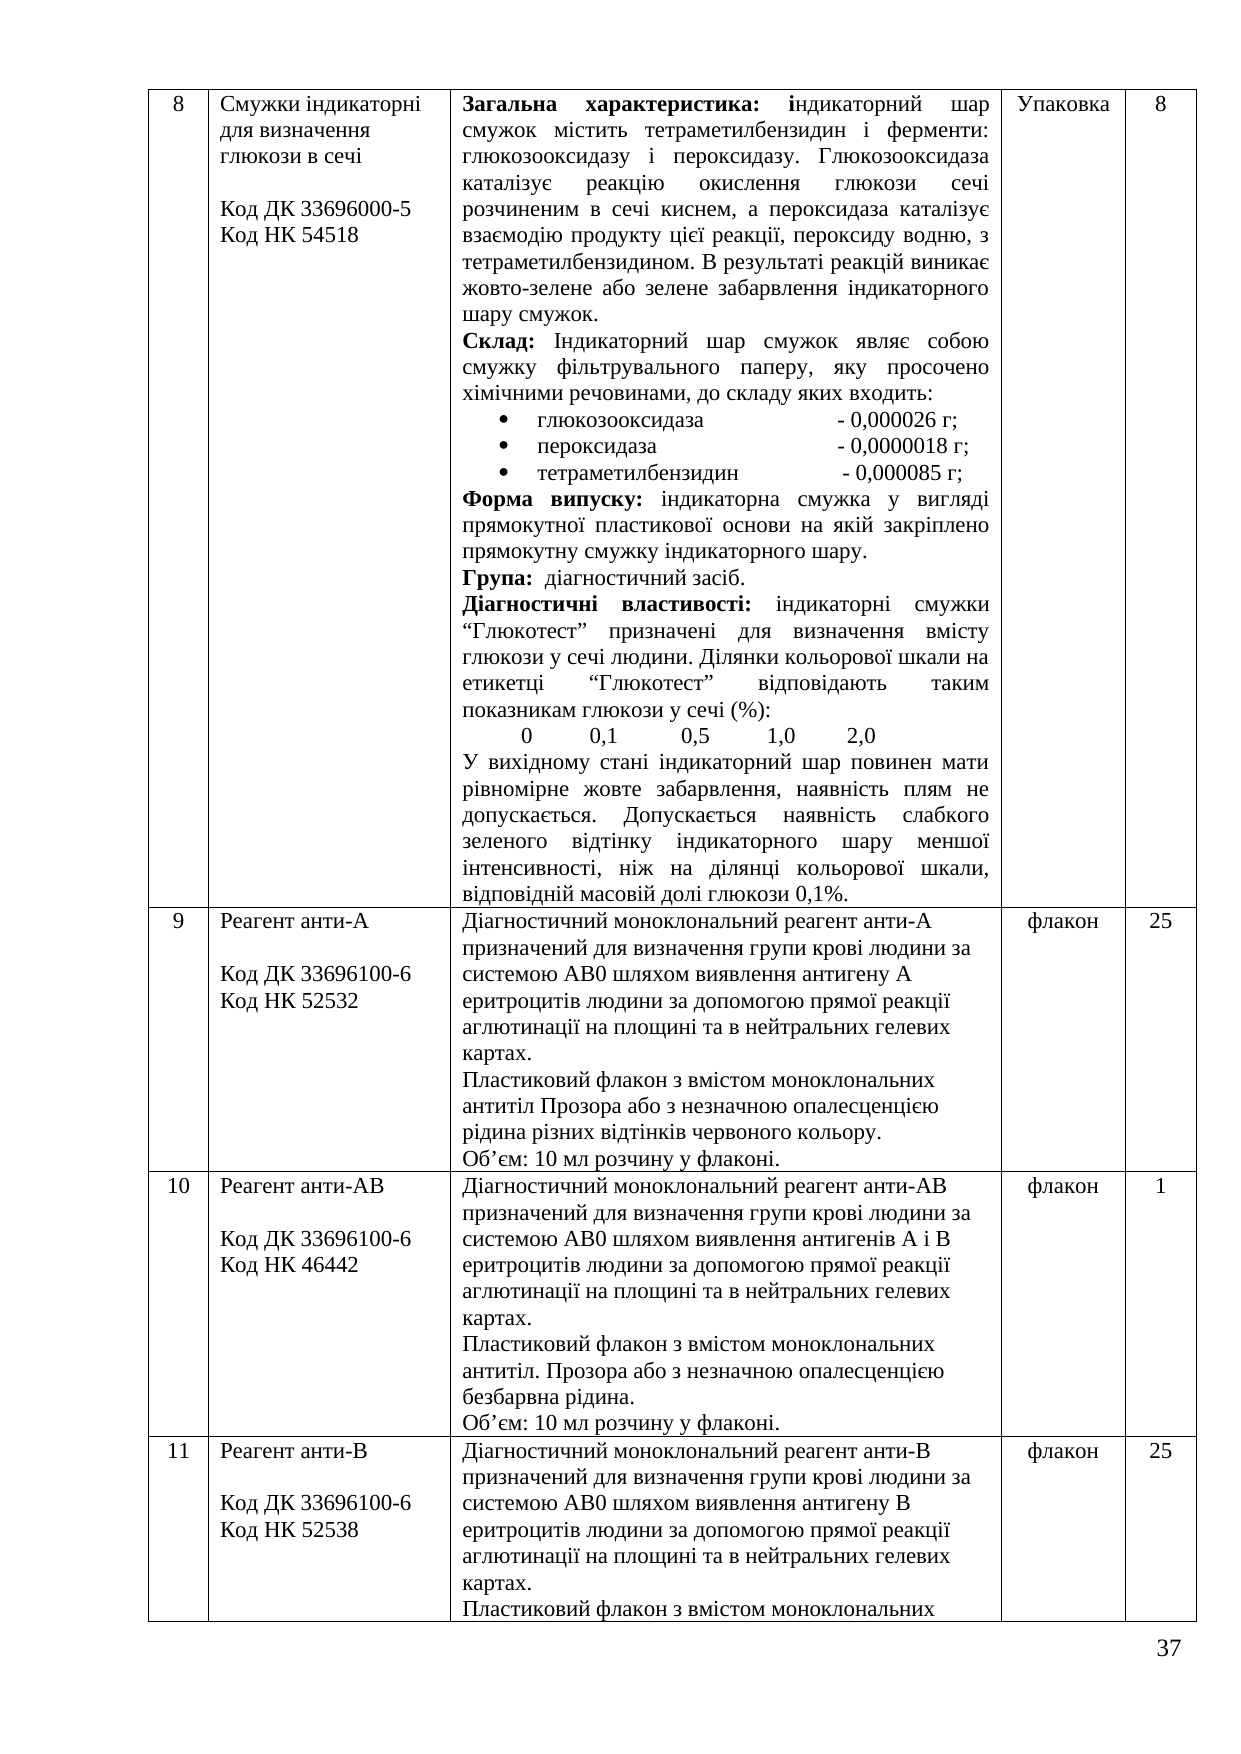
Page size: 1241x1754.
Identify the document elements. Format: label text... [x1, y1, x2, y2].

table_cell Загальна характеристика: індикаторний шар смужок містить тетраметилбензидин і ферменти: глюкозооксидазу і пероксидазу. Глюкозооксидаза каталізує реакцію окислення глюкози сечі розчиненим в сечі киснем, а пероксидаза каталізує взаємодію продукту цієї реакції, пероксиду водню, з тетраметилбензидином. В результаті реакцій виникає жовто-зелене або зелене забарвлення індикаторного шару смужок. Склад: Індикаторний шар смужок являє собою смужку фільтрувального паперу, яку просочено хімічними речовинами, до складу яких входить: глюкозооксидаза - 0,000026 г; пероксидаза - 0,0000018 г; тетраметилбензидин - 0,000085 г; Форма випуску: індикаторна смужка у вигляді прямокутної пластикової основи на якій закріплено прямокутну смужку індикаторного шару. Група: діагностичний засіб. Діагностичні властивості: індикаторні смужки “Глюкотест” призначені для визначення вмісту глюкози у сечі людини. Ділянки кольорової шкали на етикетці “Глюкотест” відповідають таким показникам глюкози у сечі (%): 0 0,1 0,5 1,0 2,0 У вихідному стані індикаторний шар повинен мати рівномірне жовте забарвлення, наявність плям не допускається. Допускається наявність слабкого зеленого відтінку індикаторного шару меншої інтенсивності, ніж на ділянці кольорової шкали, відповідній масовій долі глюкози 0,1%. [451, 90, 1001, 907]
table_cell 9 [149, 908, 208, 1171]
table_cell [209, 1437, 450, 1621]
table_cell 8 [149, 90, 208, 907]
table_cell Упаковка [1002, 90, 1125, 907]
table_cell 25 [1126, 908, 1196, 1171]
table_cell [451, 1437, 1001, 1621]
table_cell Смужки індикаторні для визначення глюкози в сечі Код ДК 33696000-5 Код НК 54518 [209, 90, 450, 907]
table_cell Реагент анти-АВ Код ДК 33696100-6 Код НК 46442 [209, 1172, 450, 1436]
table_cell 11 [149, 1437, 208, 1621]
table_cell флакон [1002, 908, 1125, 1171]
table_cell Реагент анти-А Код ДК 33696100-6 Код НК 52532 [209, 908, 450, 1171]
table_cell флакон [1002, 1172, 1125, 1436]
table_cell 10 [149, 1172, 208, 1436]
table_cell Діагностичний моноклональний реагент анти-А призначений для визначення групи крові людини за системою АВ0 шляхом виявлення антигену А еритроцитів людини за допомогою прямої реакції аглютинації на площині та в нейтральних гелевих картах. Пластиковий флакон з вмістом моноклональних антитіл Прозора або з незначною опалесценцією рідина різних відтінків червоного кольору. Об’єм: 10 мл розчину у флаконі. [451, 908, 1001, 1171]
table_cell флакон [1002, 1437, 1125, 1621]
table_cell Діагностичний моноклональний реагент анти-АВ призначений для визначення групи крові людини за системою АВ0 шляхом виявлення антигенів А і В еритроцитів людини за допомогою прямої реакції аглютинації на площині та в нейтральних гелевих картах. Пластиковий флакон з вмістом моноклональних антитіл. Прозора або з незначною опалесценцією безбарвна рідина. Об’єм: 10 мл розчину у флаконі. [451, 1172, 1001, 1436]
table_cell 8 [1126, 90, 1196, 907]
table_cell 1 [1126, 1172, 1196, 1436]
table_cell 25 [1126, 1437, 1196, 1621]
